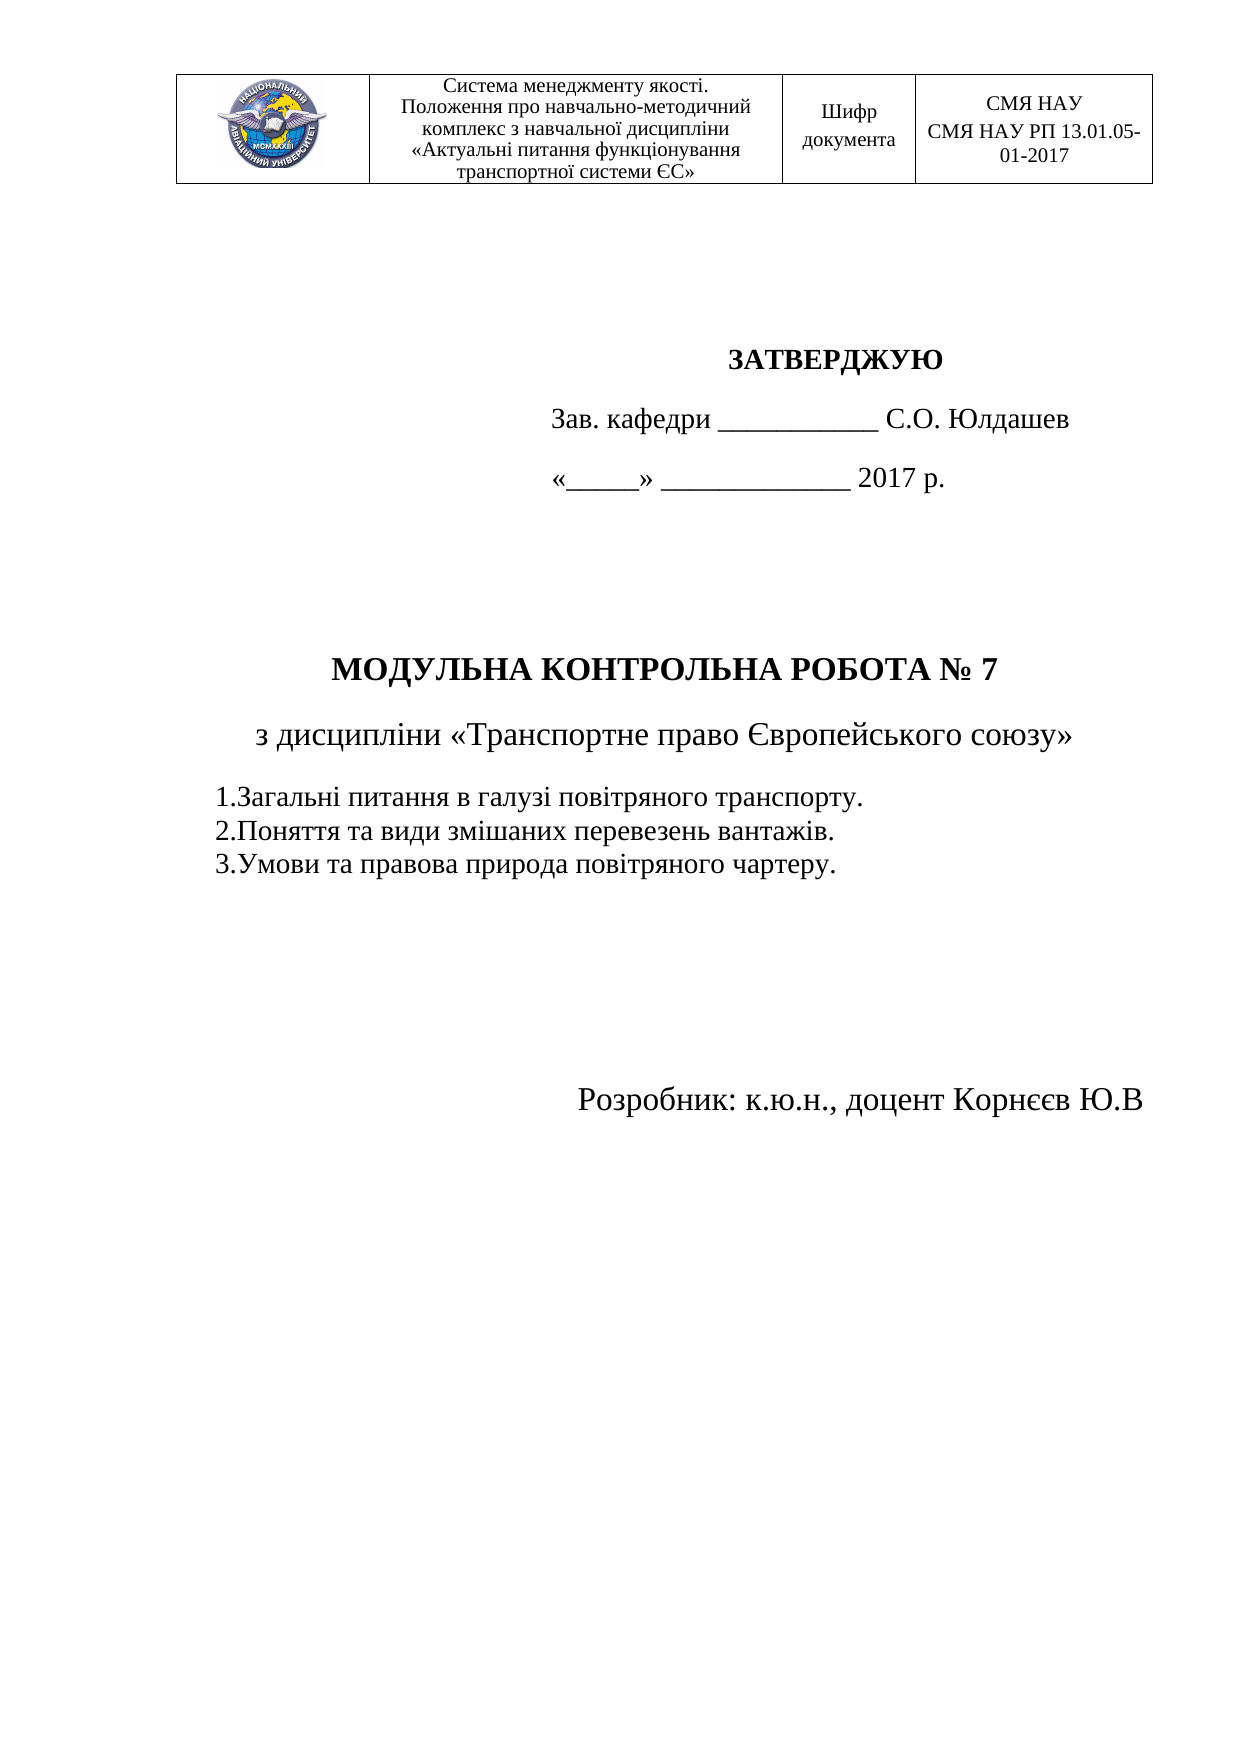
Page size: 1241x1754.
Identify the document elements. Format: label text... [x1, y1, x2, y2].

text Зав. кафедри ___________ С.О. Юлдашев [177, 401, 1152, 435]
text 2.Поняття та види змішаних перевезень вантажів. [215, 813, 1152, 847]
text з дисципліни «Транспортне право Європейського союзу» [177, 714, 1152, 753]
picture [217, 76, 327, 168]
text 1.Загальні питання в галузі повітряного транспорту. [215, 779, 1152, 813]
text МОДУЛЬНА КОНТРОЛЬНА РОБОТА № 7 [177, 650, 1152, 688]
text 3.Умови та правова природа повітряного чартеру. [215, 847, 1152, 880]
text «_____» _____________ 2017 р. [177, 461, 1152, 494]
text ЗАТВЕРДЖУЮ [177, 342, 1152, 375]
text Розробник: к.ю.н., доцент Корнєєв Ю.В [177, 1079, 1152, 1117]
